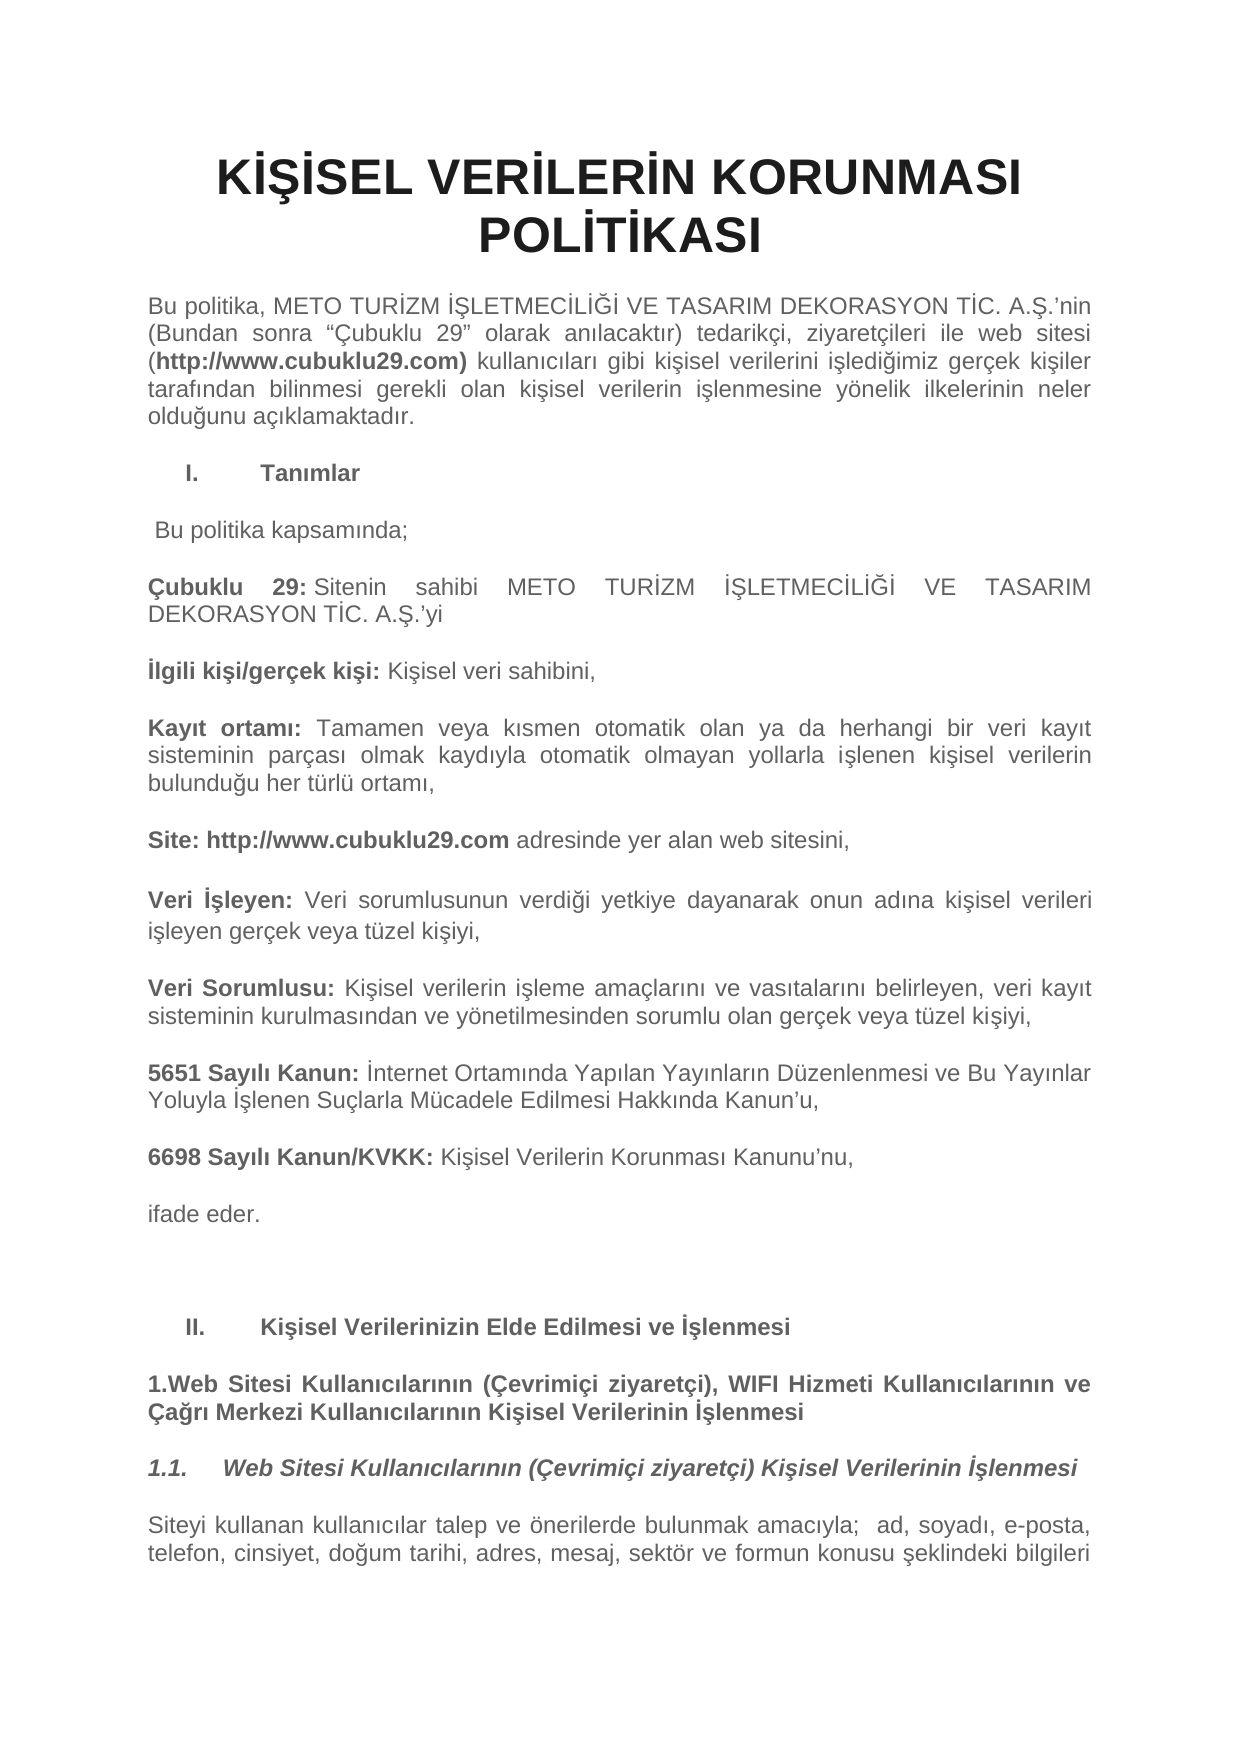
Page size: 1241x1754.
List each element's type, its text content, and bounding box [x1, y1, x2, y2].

text kişisel verilerin korunması politikası [148, 148, 1093, 263]
text Site: http://www.cubuklu29.com adresinde yer alan web sitesini, [148, 826, 1093, 853]
text Çubuklu 29: Sitenin sahibi METO TURİZM İŞLETMECİLİĞİ VE TASARIM DEKORASYON TİC. A.Ş.’yi [148, 572, 1093, 628]
text Kayıt ortamı: Tamamen veya kısmen otomatik olan ya da herhangi bir veri kayıt sisteminin parçası olmak kaydıyla otomatik olmayan yollarla işlenen kişisel verilerin bulunduğu her türlü ortamı, [148, 714, 1093, 796]
text 1.1. Web Sitesi Kullanıcılarının (Çevrimiçi ziyaretçi) Kişisel Verilerinin İşlenmesi [148, 1454, 1093, 1482]
text Bu politika, METO TURİZM İŞLETMECİLİĞİ VE TASARIM DEKORASYON TİC. A.Ş.’nin (Bundan sonra “Çubuklu 29” olarak anılacaktır) tedarikçi, ziyaretçileri ile web sitesi (http://www.cubuklu29.com) kullanıcıları gibi kişisel verilerini işlediğimiz gerçek kişiler tarafından bilinmesi gerekli olan kişisel verilerin işlenmesine yönelik ilkelerinin neler olduğunu açıklamaktadır. [148, 292, 1093, 430]
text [148, 1511, 1093, 1566]
text ifade eder. [148, 1199, 1093, 1227]
text 6698 Sayılı Kanun/KVKK: Kişisel Verilerin Korunması Kanunu’nu, [148, 1143, 1093, 1170]
list Kişisel Verilerinizin Elde Edilmesi ve İşlenmesi [185, 1313, 1093, 1341]
list Tanımlar [185, 459, 1093, 487]
text 5651 Sayılı Kanun: İnternet Ortamında Yapılan Yayınların Düzenlenmesi ve Bu Yayınlar Yoluyla İşlenen Suçlarla Mücadele Edilmesi Hakkında Kanun’u, [148, 1058, 1093, 1114]
text İlgili kişi/gerçek kişi: Kişisel veri sahibini, [148, 657, 1093, 684]
text Veri Sorumlusu: Kişisel verilerin işleme amaçlarını ve vasıtalarını belirleyen, veri kayıt sisteminin kurulmasından ve yönetilmesinden sorumlu olan gerçek veya tüzel kişiyi, [148, 974, 1093, 1029]
text Bu politika kapsamında; [148, 516, 1093, 543]
text Veri İşleyen: Veri sorumlusunun verdiği yetkiye dayanarak onun adına kişisel verileri işleyen gerçek veya tüzel kişiyi, [148, 882, 1093, 945]
text 1.Web Sitesi Kullanıcılarının (Çevrimiçi ziyaretçi), WIFI Hizmeti Kullanıcılarının ve Çağrı Merkezi Kullanıcılarının Kişisel Verilerinin İşlenmesi [148, 1370, 1093, 1425]
